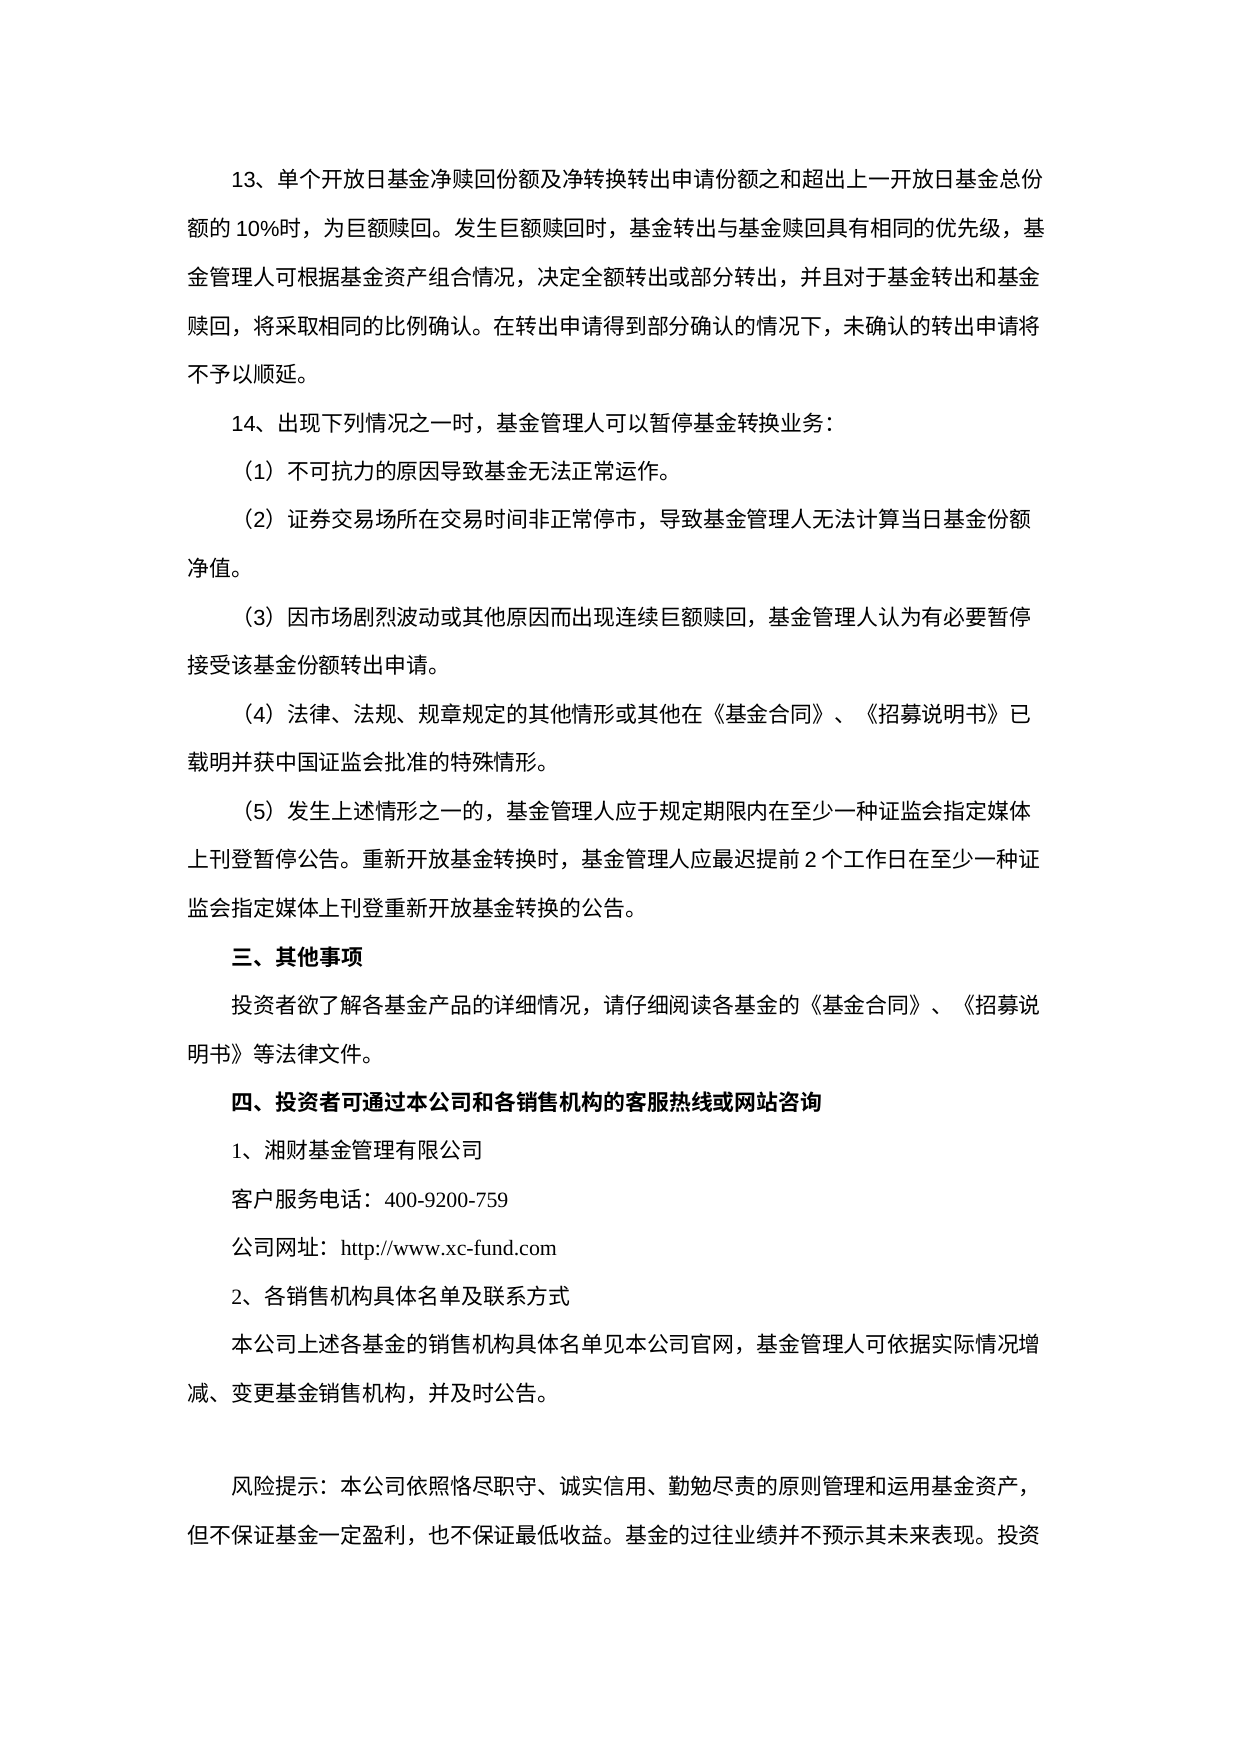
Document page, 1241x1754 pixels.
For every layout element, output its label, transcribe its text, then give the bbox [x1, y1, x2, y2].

text 本公司上述各基金的销售机构具体名单见本公司官网，基金管理人可依据实际情况增减、变更基金销售机构，并及时公告。 [187, 1327, 1053, 1408]
text （3）因市场剧烈波动或其他原因而出现连续巨额赎回，基金管理人认为有必要暂停接受该基金份额转出申请。 [187, 599, 1053, 680]
text 投资者欲了解各基金产品的详细情况，请仔细阅读各基金的《基金合同》、《招募说明书》等法律文件。 [187, 987, 1053, 1069]
text （5）发生上述情形之一的，基金管理人应于规定期限内在至少一种证监会指定媒体上刊登暂停公告。重新开放基金转换时，基金管理人应最迟提前2个工作日在至少一种证监会指定媒体上刊登重新开放基金转换的公告。 [187, 793, 1053, 923]
text 2、各销售机构具体名单及联系方式 [187, 1278, 1053, 1311]
text （4）法律、法规、规章规定的其他情形或其他在《基金合同》、《招募说明书》已载明并获中国证监会批准的特殊情形。 [187, 696, 1053, 777]
text 三、其他事项 [187, 939, 1053, 972]
text 公司网址：http://www.xc-fund.com [187, 1230, 1053, 1262]
text 13、单个开放日基金净赎回份额及净转换转出申请份额之和超出上一开放日基金总份额的10%时，为巨额赎回。发生巨额赎回时，基金转出与基金赎回具有相同的优先级，基金管理人可根据基金资产组合情况，决定全额转出或部分转出，并且对于基金转出和基金赎回，将采取相同的比例确认。在转出申请得到部分确认的情况下，未确认的转出申请将不予以顺延。 [187, 162, 1053, 389]
text （2）证券交易场所在交易时间非正常停市，导致基金管理人无法计算当日基金份额净值。 [187, 502, 1053, 583]
text 四、投资者可通过本公司和各销售机构的客服热线或网站咨询 [187, 1084, 1053, 1117]
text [187, 1469, 1053, 1550]
text 14、出现下列情况之一时，基金管理人可以暂停基金转换业务： [187, 405, 1053, 438]
text （1）不可抗力的原因导致基金无法正常运作。 [187, 454, 1053, 486]
text 1、湘财基金管理有限公司 客户服务电话：400-9200-759 [231, 1133, 1053, 1214]
